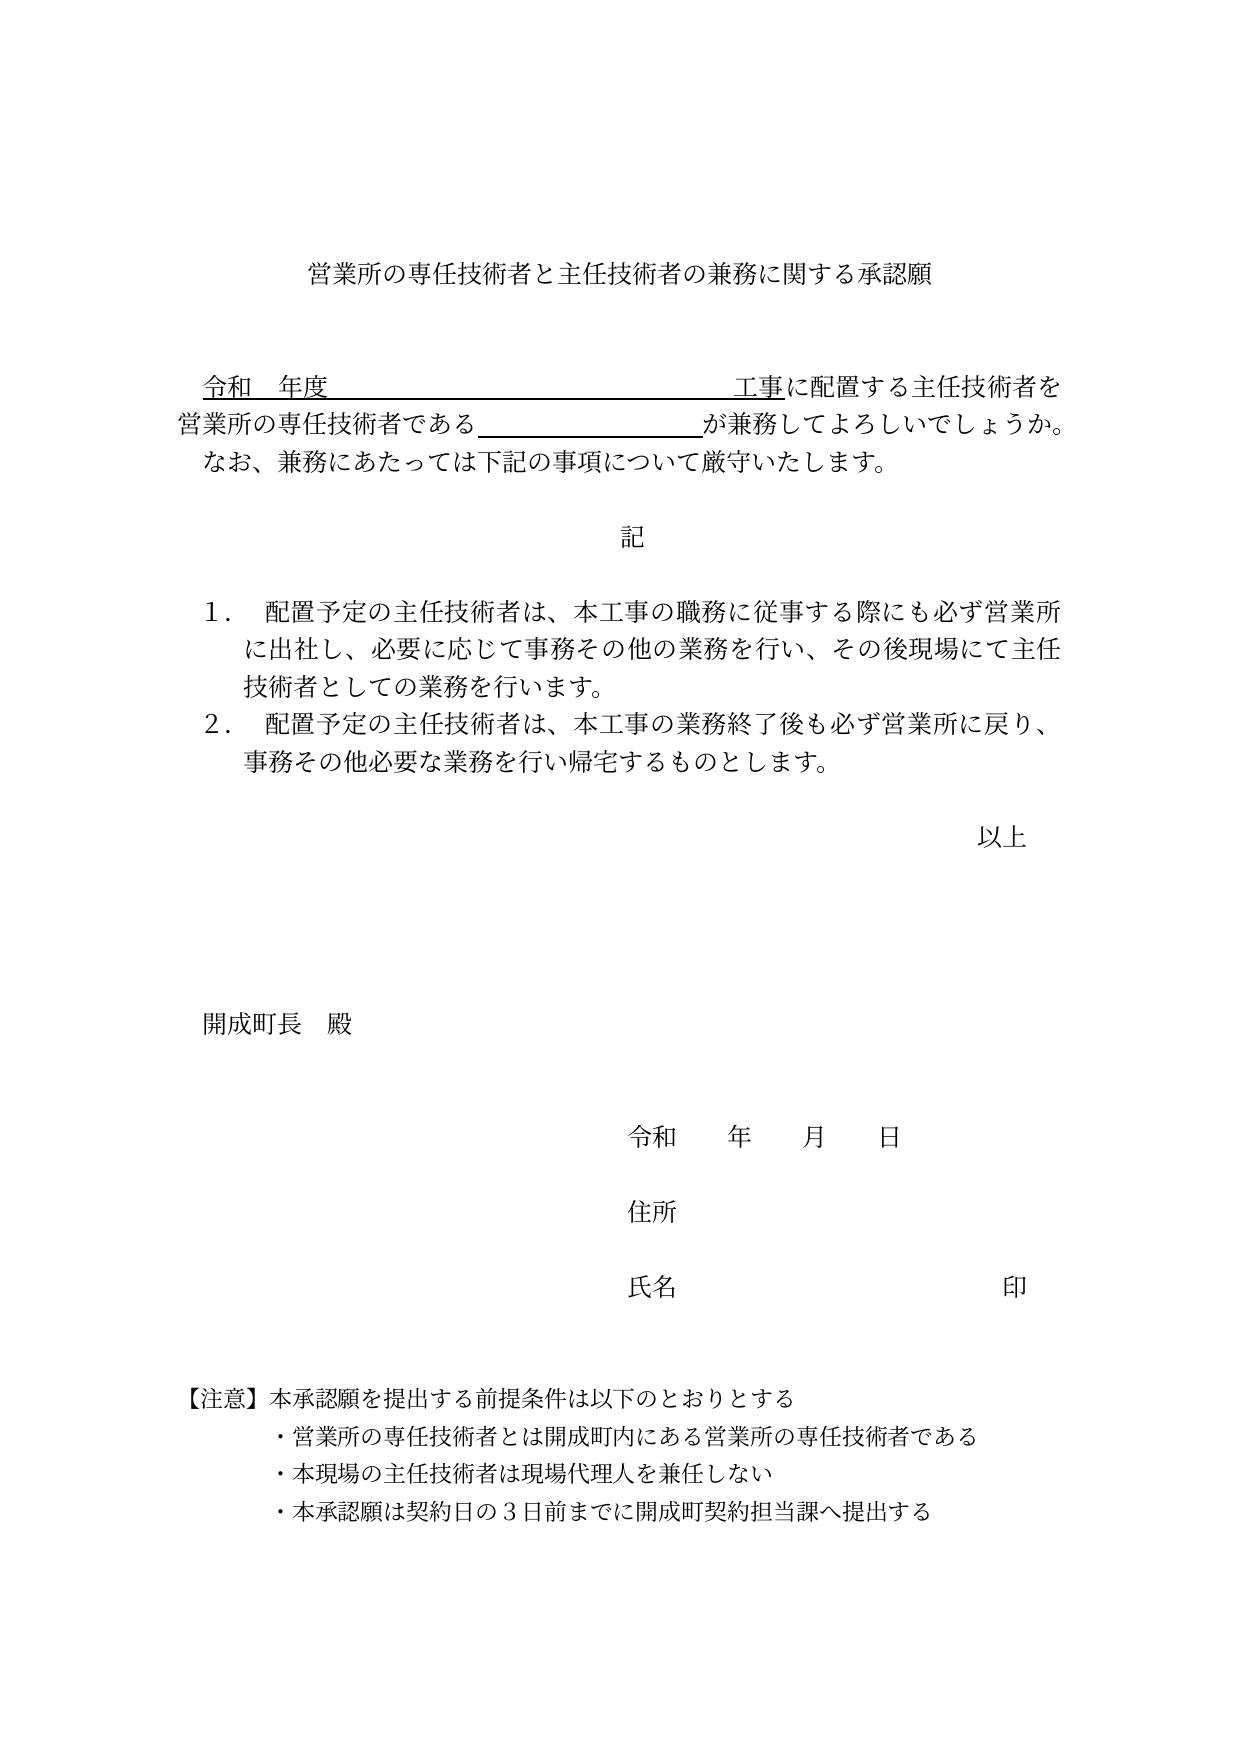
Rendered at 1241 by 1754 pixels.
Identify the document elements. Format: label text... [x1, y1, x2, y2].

text 営業所の専任技術者と主任技術者の兼務に関する承認願 [177, 254, 1063, 292]
text ・本現場の主任技術者は現場代理人を兼任しない [177, 1454, 1063, 1492]
text 令和 年 月 日 [177, 1117, 1063, 1154]
text ・本承認願は契約日の３日前までに開成町契約担当課へ提出する [177, 1492, 1063, 1529]
text 【注意】本承認願を提出する前提条件は以下のとおりとする [177, 1379, 1063, 1417]
text 以上 [177, 817, 1063, 854]
list 配置予定の主任技術者は、本工事の職務に従事する際にも必ず営業所に出社し、必要に応じて事務その他の業務を行い、その後現場にて主任技術者としての業務を行います。 [199, 592, 1063, 704]
text 氏名 印 [177, 1267, 1063, 1304]
text ・営業所の専任技術者とは開成町内にある営業所の専任技術者である [177, 1417, 1063, 1454]
text 開成町長 殿 [177, 1004, 1063, 1042]
text 令和 年度 工事に配置する主任技術者を営業所の専任技術者である が兼務してよろしいでしょうか。 [177, 367, 1063, 442]
text なお、兼務にあたっては下記の事項について厳守いたします。 [177, 442, 1063, 479]
text 住所 [177, 1192, 1063, 1229]
list 配置予定の主任技術者は、本工事の業務終了後も必ず営業所に戻り、事務その他必要な業務を行い帰宅するものとします。 [199, 704, 1063, 779]
text 記 [177, 517, 1063, 554]
